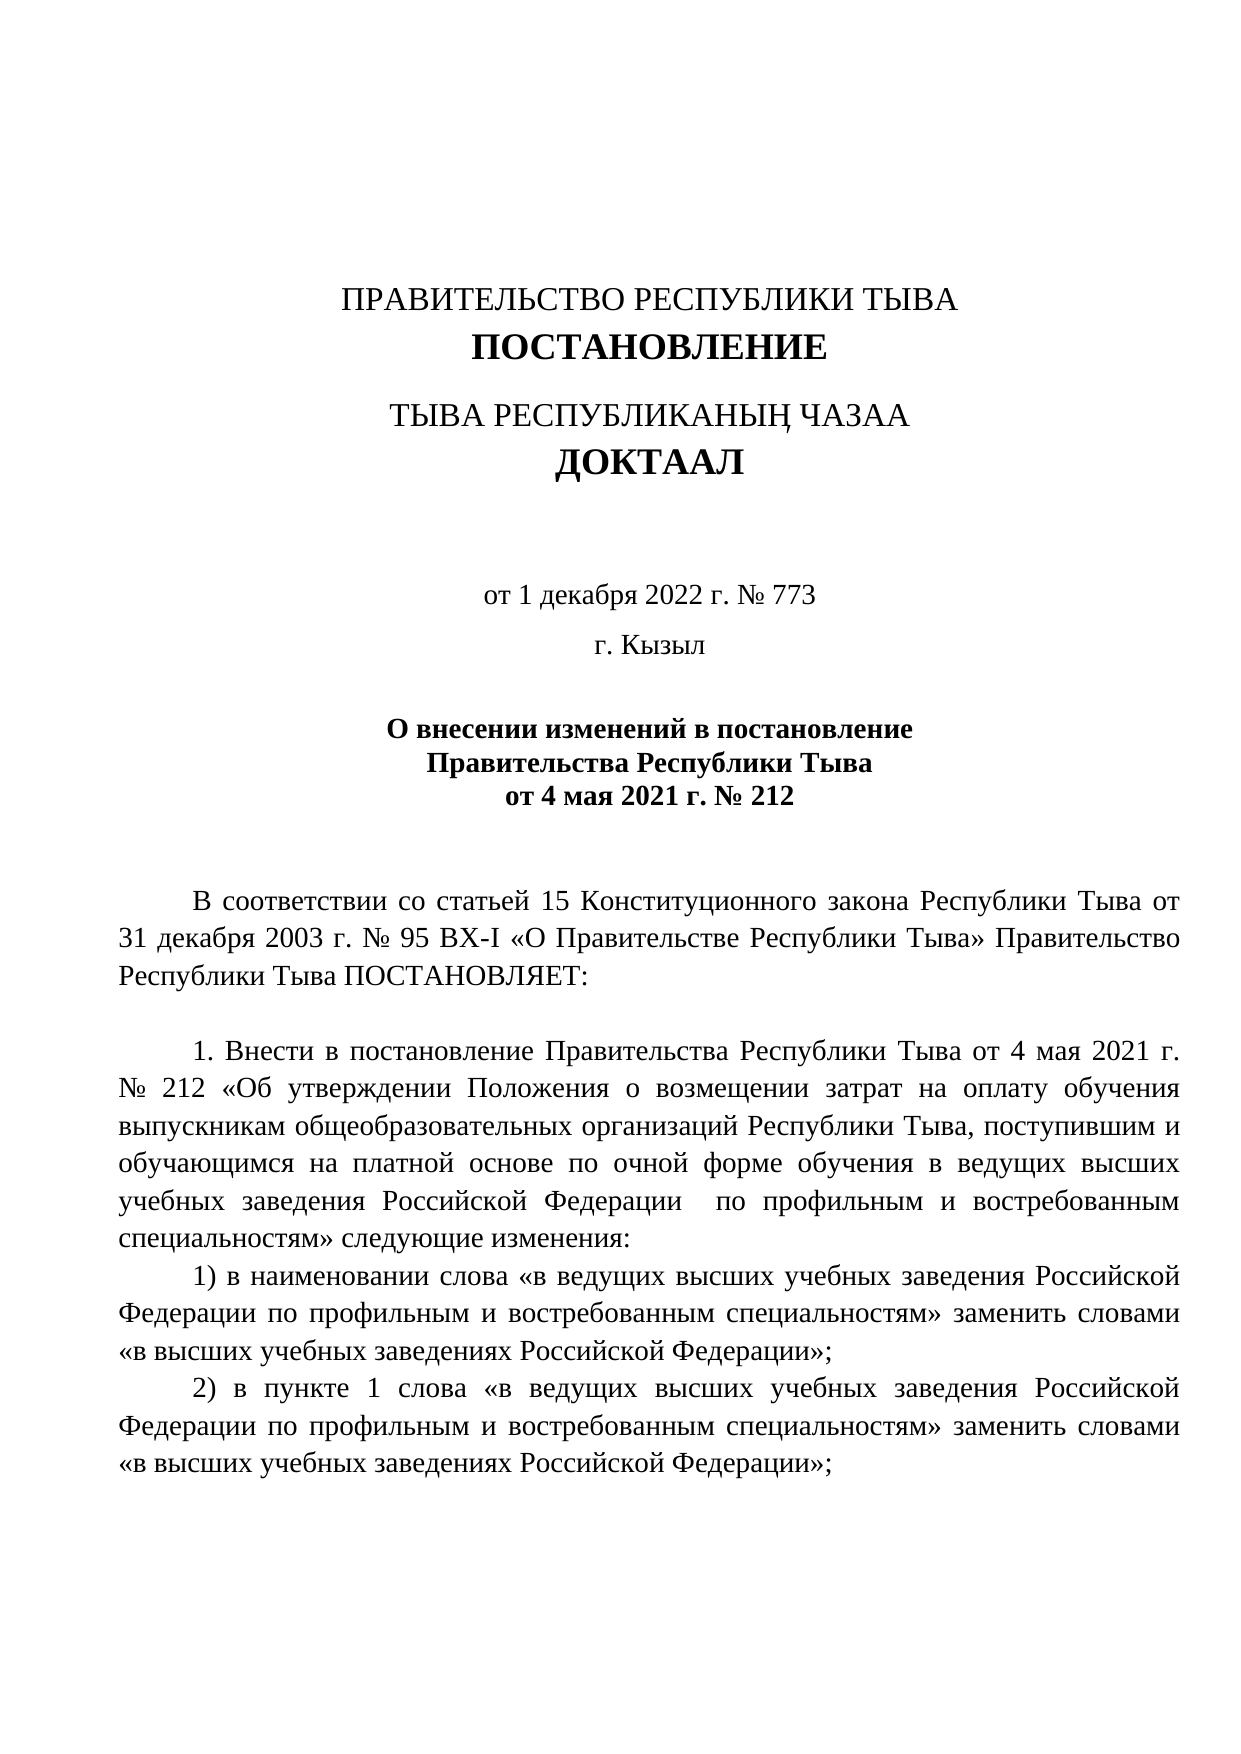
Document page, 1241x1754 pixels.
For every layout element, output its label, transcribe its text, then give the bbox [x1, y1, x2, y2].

text 1. Внести в постановление Правительства Республики Тыва от 4 мая 2021 г. № 212 «Об утверждении Положения о возмещении затрат на оплату обучения выпускникам общеобразовательных организаций Республики Тыва, поступившим и обучающимся на платной основе по очной форме обучения в ведущих высших учебных заведения Российской Федерации по профильным и востребованным специальностям» следующие изменения: [118, 1029, 1181, 1254]
text от 1 декабря 2022 г. № 773 [118, 577, 1181, 611]
text ПРАВИТЕЛЬСТВО РЕСПУБЛИКИ ТЫВА ПОСТАНОВЛЕНИЕ [118, 280, 1181, 368]
text Правительства Республики Тыва [118, 745, 1181, 778]
text В соответствии со статьей 15 Конституционного закона Республики Тыва от 31 декабря 2003 г. № 95 ВХ-I «О Правительстве Республики Тыва» Правительство Республики Тыва ПОСТАНОВЛЯЕТ: [118, 879, 1181, 992]
text О внесении изменений в постановление [118, 711, 1181, 745]
text от 4 мая 2021 г. № 212 [118, 778, 1181, 812]
text 2) в пункте 1 слова «в ведущих высших учебных заведения Российской Федерации по профильным и востребованным специальностям» заменить словами «в высших учебных заведениях Российской Федерации»; [118, 1367, 1181, 1479]
text г. Кызыл [118, 627, 1181, 661]
text ТЫВА РЕСПУБЛИКАНЫӉ ЧАЗАА ДОКТААЛ [118, 395, 1181, 483]
text 1) в наименовании слова «в ведущих высших учебных заведения Российской Федерации по профильным и востребованным специальностям» заменить словами «в высших учебных заведениях Российской Федерации»; [118, 1254, 1181, 1367]
